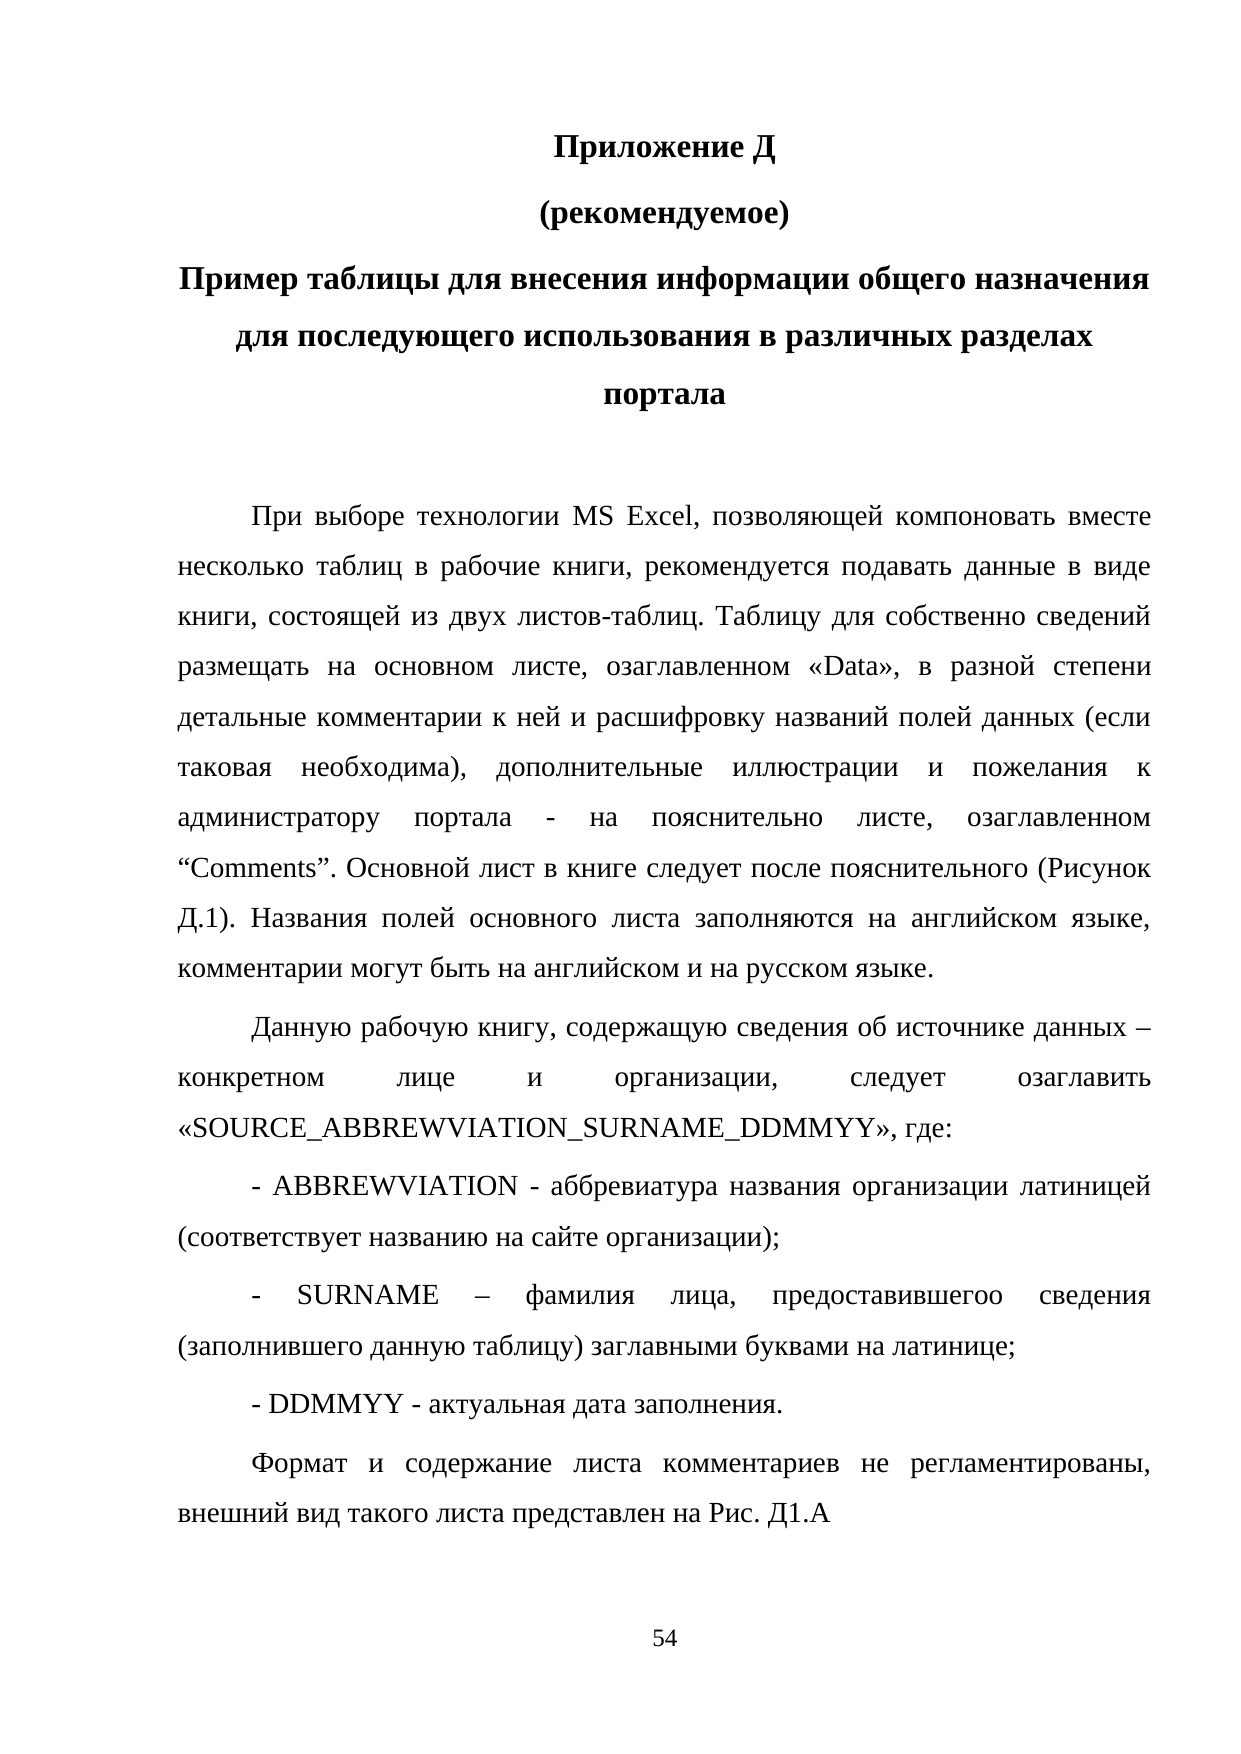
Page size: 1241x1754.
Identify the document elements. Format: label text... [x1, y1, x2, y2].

text - ABBREWVIATION - аббревиатура названия организации латиницей (соответствует названию на сайте организации); [177, 1168, 1152, 1252]
text - DDММYY - актуальная дата заполнения. [177, 1386, 1152, 1420]
text - SURNAME – фамилия лица, предоставившегоо сведения (заполнившего данную таблицу) заглавными буквами на латинице; [177, 1277, 1152, 1361]
text Формат и содержание листа комментариев не регламентированы, внешний вид такого листа представлен на Рис. Д1.А [177, 1445, 1152, 1529]
text (рекомендуемое) [177, 192, 1152, 231]
text При выборе технологии MS Excel, позволяющей компоновать вместе несколько таблиц в рабочие книги, рекомендуется подавать данные в виде книги, состоящей из двух листов-таблиц. Таблицу для собственно сведений размещать на основном листе, озаглавленном «Data», в разной степени детальные комментарии к ней и расшифровку названий полей данных (если таковая необходима), дополнительные иллюстрации и пожелания к администратору портала - на пояснительно листе, озаглавленном “Comments”. Основной лист в книге следует после пояснительного (Рисунок Д.1). Названия полей основного листа заполняются на английском языке, комментарии могут быть на английском и на русском языке. [177, 498, 1152, 984]
text Данную рабочую книгу, содержащую сведения об источнике данных – конкретном лице и организации, следует озаглавить «SOURCE_ABBREWVIATION_SURNAME_DDММYY», где: [177, 1009, 1152, 1143]
text Пример таблицы для внесения информации общего назначения для последующего использования в различных разделах портала [177, 258, 1152, 411]
text Приложение Д [177, 126, 1152, 165]
